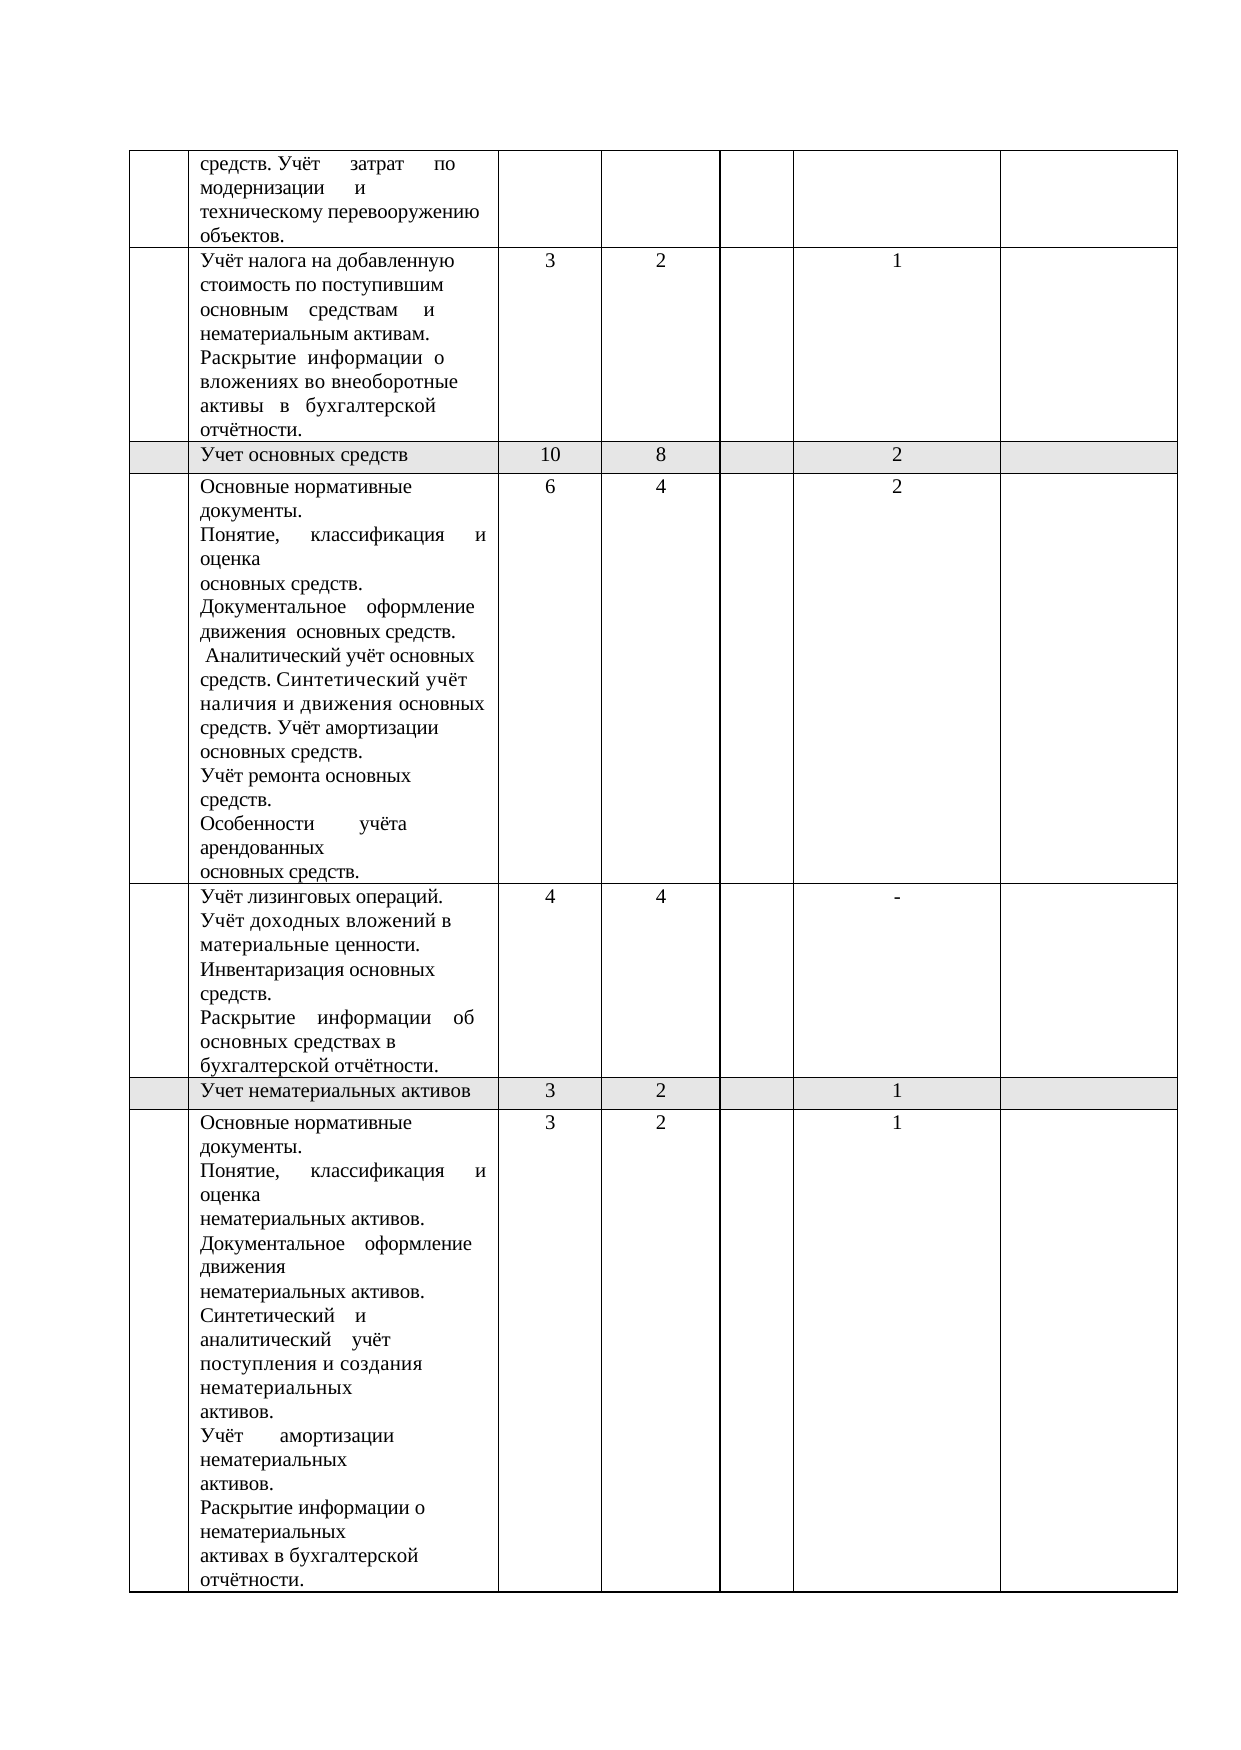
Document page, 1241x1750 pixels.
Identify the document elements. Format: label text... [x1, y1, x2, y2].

table_cell 3 [499, 1078, 601, 1109]
table_cell 2 [602, 1110, 719, 1591]
table_cell [721, 151, 793, 247]
table_cell 2 [602, 151, 719, 247]
table_cell 1 [794, 1078, 1000, 1109]
table_cell 1 [794, 151, 1000, 247]
table_cell [721, 442, 793, 473]
table_cell 6 [499, 474, 601, 883]
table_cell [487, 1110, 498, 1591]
table_cell 4 [602, 884, 719, 1077]
table_cell [130, 474, 188, 883]
table_cell 1 [794, 1110, 1000, 1591]
table_cell [130, 884, 188, 1077]
table_cell Учет нематериальных активов [189, 1078, 498, 1109]
table_cell 10 [499, 442, 601, 473]
table_cell [721, 474, 793, 883]
table_cell 4 [499, 884, 601, 1077]
table_cell 8 [602, 442, 719, 473]
table_cell [721, 248, 793, 441]
table_cell 2 [794, 442, 1000, 473]
table_cell 4 [602, 474, 719, 883]
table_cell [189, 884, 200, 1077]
table_cell Учёт налога на добавленную стоимость по поступившим основным средствам и нематериальным активам. Раскрытие информации о вложениях во внеоборотные активы в бухгалтерской отчётности. [189, 248, 498, 441]
table_cell [721, 1110, 793, 1591]
table_cell [1001, 442, 1177, 473]
table_cell [1001, 1078, 1177, 1109]
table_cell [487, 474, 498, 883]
table_cell [130, 1110, 188, 1591]
table_cell [721, 884, 793, 1077]
table_cell 2 [794, 474, 1000, 883]
table_cell [1001, 151, 1177, 247]
table_cell Учет основных средств [189, 442, 498, 473]
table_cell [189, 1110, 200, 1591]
table_cell [1001, 474, 1177, 883]
table_cell 3 [499, 248, 601, 441]
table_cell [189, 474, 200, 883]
table_cell - [794, 884, 1000, 1077]
table_cell [130, 442, 188, 473]
table_cell 1 [794, 248, 1000, 441]
table_cell 2 [602, 248, 719, 441]
table_cell 3 [499, 151, 601, 247]
table_cell [1001, 248, 1177, 441]
table_cell [130, 248, 188, 441]
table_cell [189, 151, 498, 247]
table_cell 3 [499, 1110, 601, 1591]
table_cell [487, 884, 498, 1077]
table_cell [721, 1078, 793, 1109]
table_cell [130, 1078, 188, 1109]
table_cell 2 [602, 1078, 719, 1109]
table_cell [1001, 884, 1177, 1077]
table_cell [1001, 1110, 1177, 1591]
table_cell [130, 151, 188, 247]
